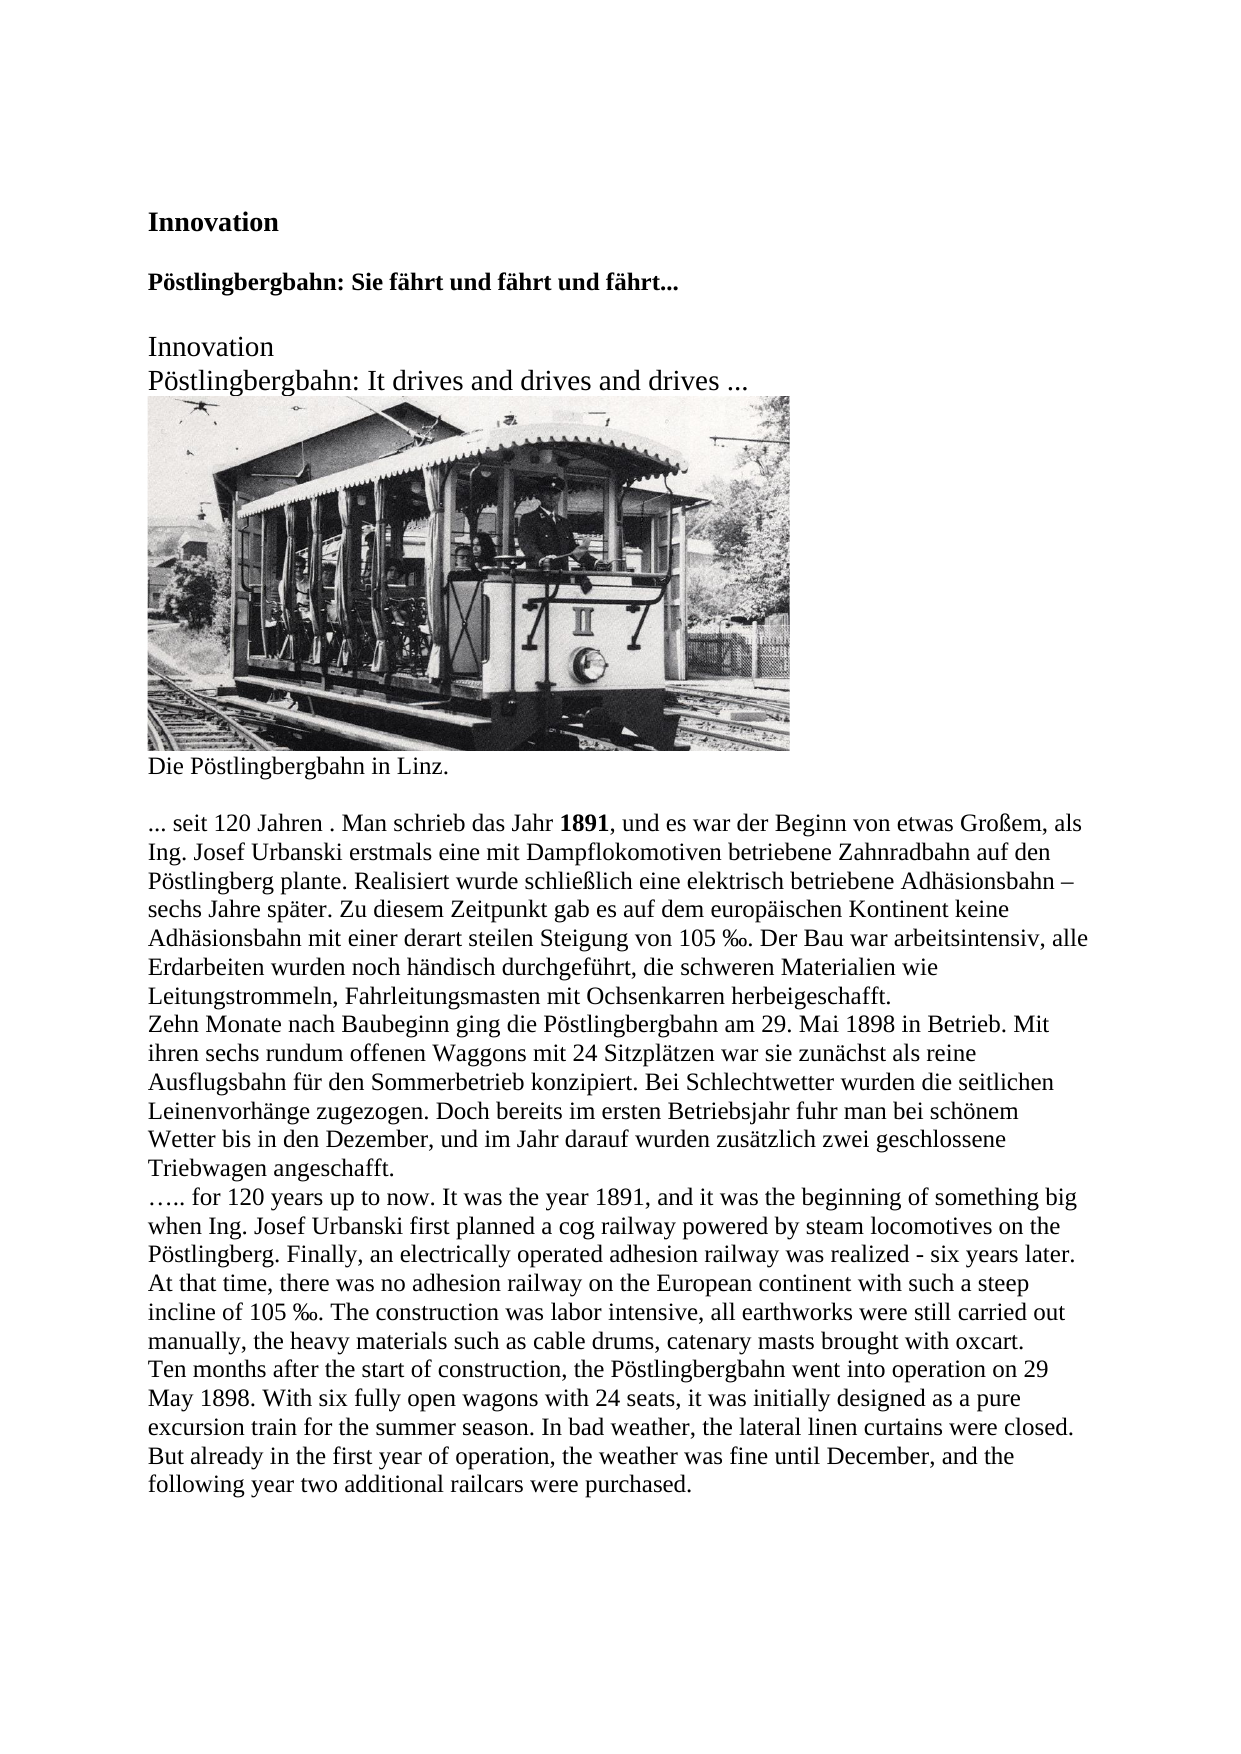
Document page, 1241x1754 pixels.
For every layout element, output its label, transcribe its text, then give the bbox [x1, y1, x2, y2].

text Innovation [148, 206, 1093, 238]
text Pöstlingbergbahn: It drives and drives and drives ... [148, 363, 1093, 396]
text Die Pöstlingbergbahn in Linz. ... seit 120 Jahren . Man schrieb das Jahr 1891, und es war der Beginn von etwas Großem, als Ing. Josef Urbanski erstmals eine mit Dampflokomotiven betriebene Zahnradbahn auf den Pöstlingberg plante. Realisiert wurde schließlich eine elektrisch betriebene Adhäsionsbahn – sechs Jahre später. Zu diesem Zeitpunkt gab es auf dem europäischen Kontinent keine Adhäsionsbahn mit einer derart steilen Steigung von 105 ‰. Der Bau war arbeitsintensiv, alle Erdarbeiten wurden noch händisch durchgeführt, die schweren Materialien wie Leitungstrommeln, Fahrleitungsmasten mit Ochsenkarren herbeigeschafft. Zehn Monate nach Baubeginn ging die Pöstlingbergbahn am 29. Mai 1898 in Betrieb. Mit ihren sechs rundum offenen Waggons mit 24 Sitzplätzen war sie zunächst als reine Ausflugsbahn für den Sommerbetrieb konzipiert. Bei Schlechtwetter wurden die seitlichen Leinenvorhänge zugezogen. Doch bereits im ersten Betriebsjahr fuhr man bei schönem Wetter bis in den Dezember, und im Jahr darauf wurden zusätzlich zwei geschlossene Triebwagen angeschafft. [148, 751, 1093, 1182]
text Ten months after the start of construction, the Pöstlingbergbahn went into operation on 29 May 1898. With six fully open wagons with 24 seats, it was initially designed as a pure excursion train for the summer season. In bad weather, the lateral linen curtains were closed. But already in the first year of operation, the weather was fine until December, and the following year two additional railcars were purchased. [148, 1354, 1093, 1498]
text ….. for 120 years up to now. It was the year 1891, and it was the beginning of something big when Ing. Josef Urbanski first planned a cog railway powered by steam locomotives on the Pöstlingberg. Finally, an electrically operated adhesion railway was realized - six years later. At that time, there was no adhesion railway on the European continent with such a steep incline of 105 ‰. The construction was labor intensive, all earthworks were still carried out manually, the heavy materials such as cable drums, catenary masts brought with oxcart. [148, 1182, 1093, 1354]
text Pöstlingbergbahn: Sie fährt und fährt und fährt... Innovation [148, 267, 1093, 363]
picture [147, 396, 790, 751]
